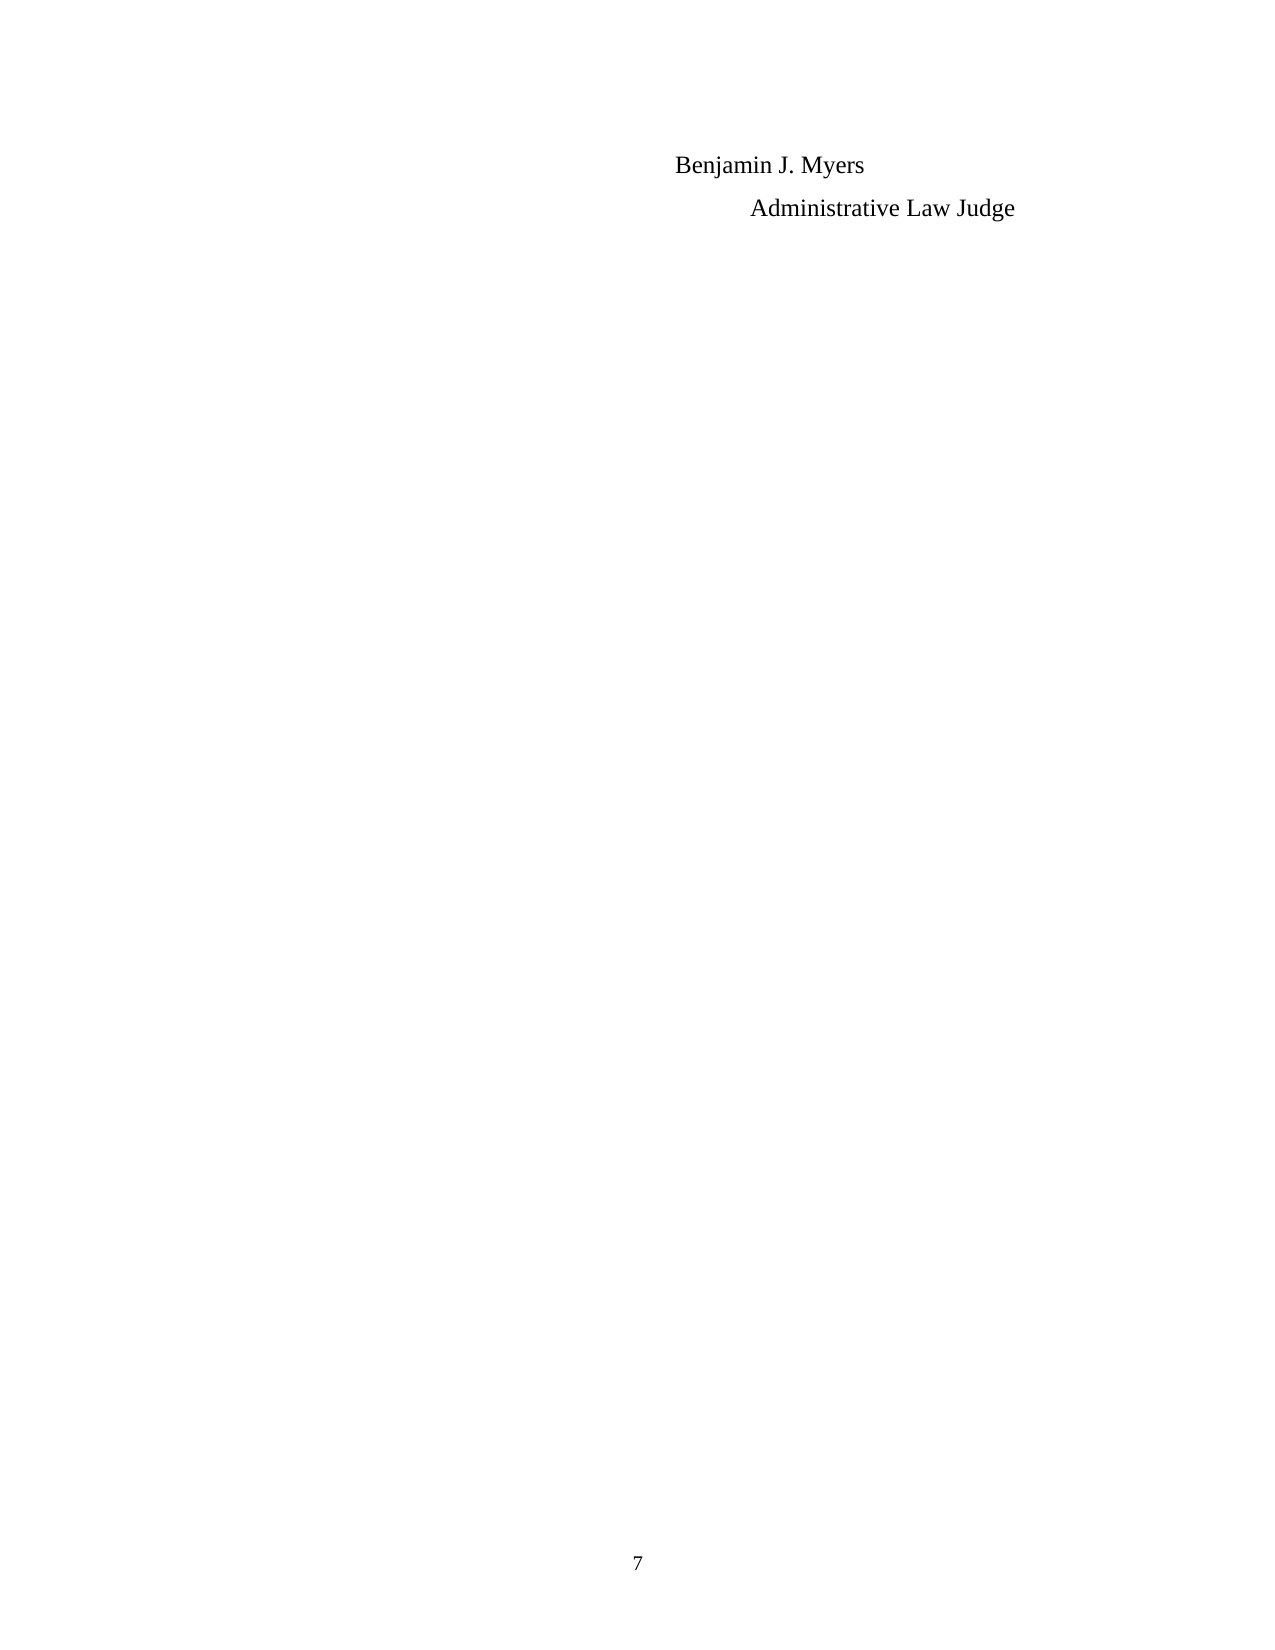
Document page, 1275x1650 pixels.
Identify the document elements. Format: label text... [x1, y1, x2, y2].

text Benjamin J. Myers Administrative Law Judge [150, 150, 1125, 222]
